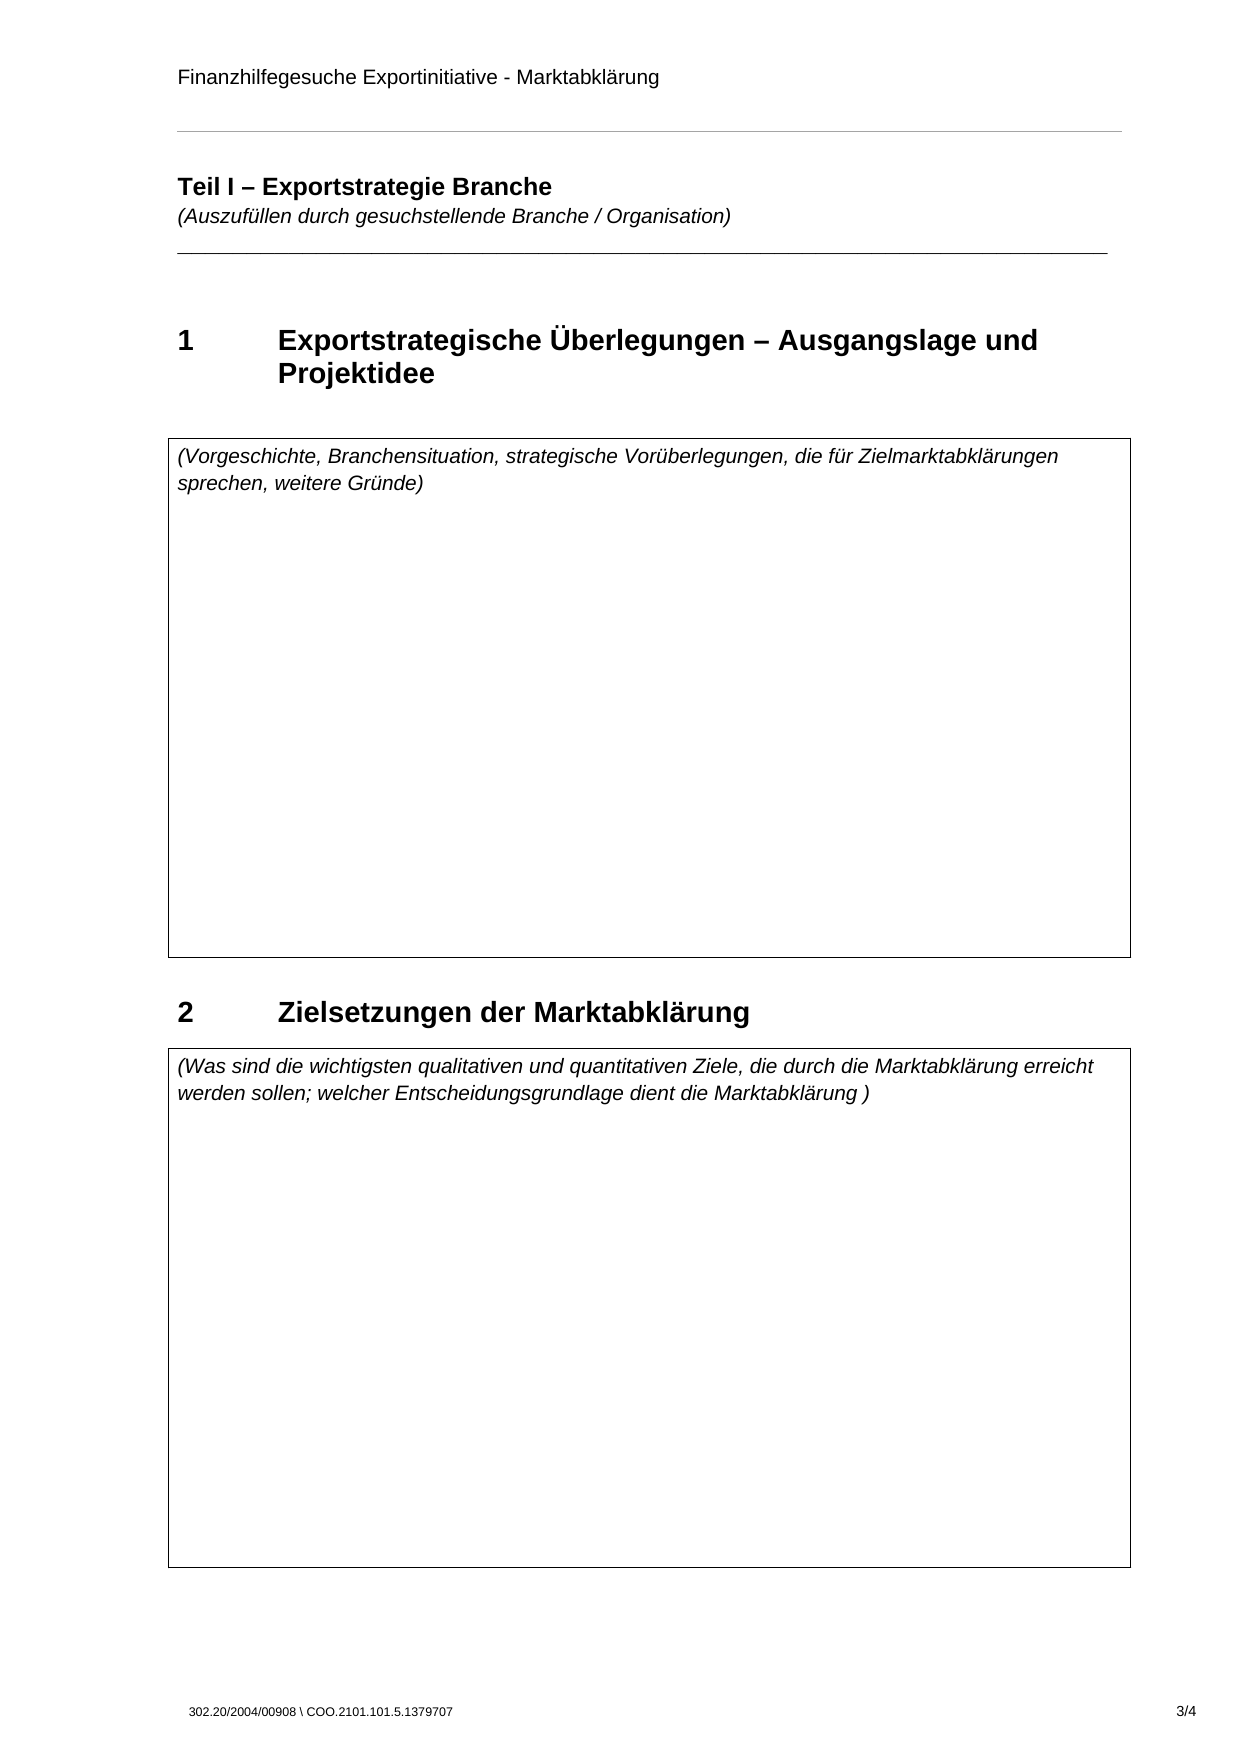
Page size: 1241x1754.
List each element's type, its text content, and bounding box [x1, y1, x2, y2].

text Teil I – Exportstrategie Branche [177, 172, 1122, 201]
text (Vorgeschichte, Branchensituation, strategische Vorüberlegungen, die für Zielmarktabklärungen sprechen, weitere Gründe) [169, 439, 1130, 495]
text ___________________________________________________________________ [177, 228, 1122, 257]
subtitle Exportstrategische Überlegungen – Ausgangslage und Projektidee [177, 323, 1122, 390]
subtitle Zielsetzungen der Marktabklärung [177, 995, 1122, 1029]
text (Auszufüllen durch gesuchstellende Branche / Organisation) [177, 201, 1122, 228]
text (Was sind die wichtigsten qualitativen und quantitativen Ziele, die durch die Marktabklärung erreicht werden sollen; welcher Entscheidungsgrundlage dient die Marktabklärung ) [169, 1049, 1130, 1105]
